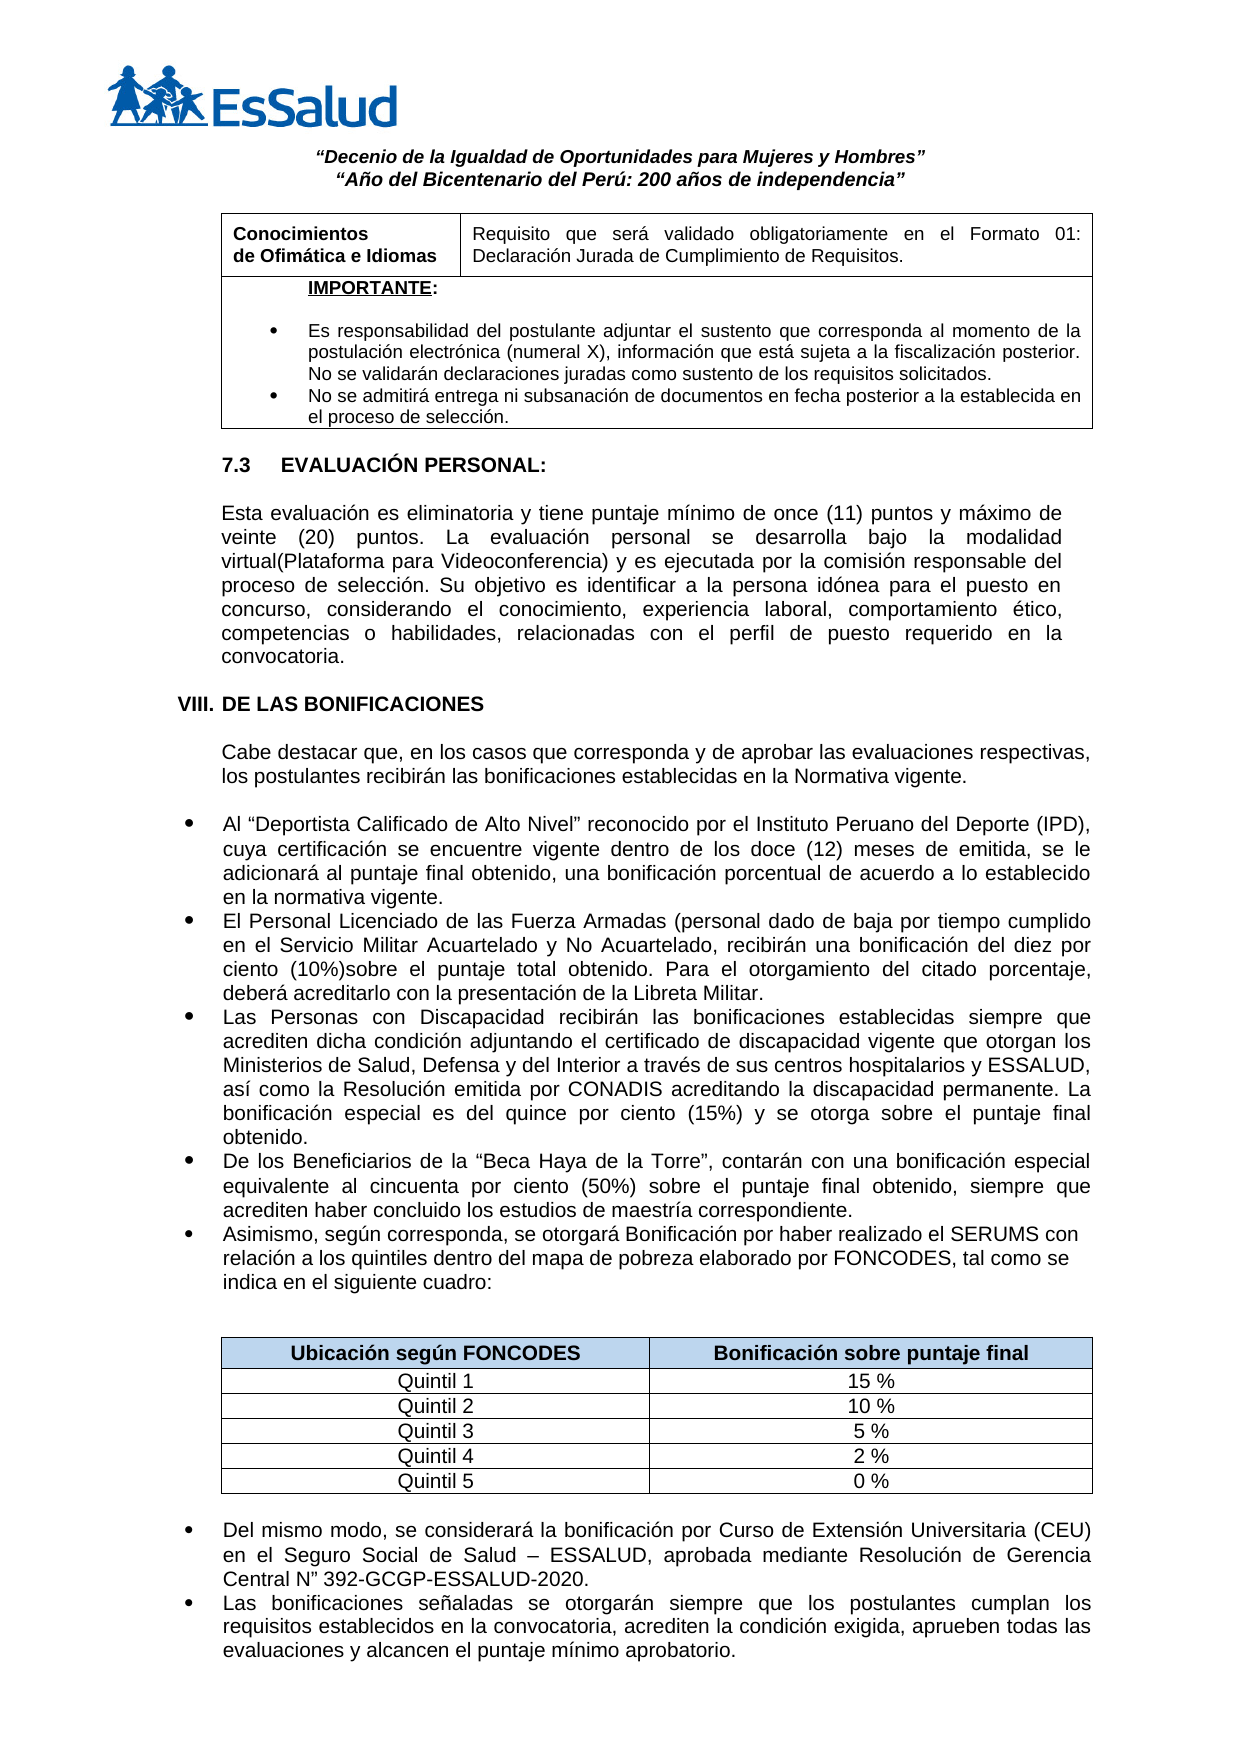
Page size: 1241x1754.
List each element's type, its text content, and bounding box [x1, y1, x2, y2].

table_cell Quintil 1 [222, 1369, 649, 1393]
list Las bonificaciones señaladas se otorgarán siempre que los postulantes cumplan los requisitos establecidos en la convocatoria, acrediten la condición exigida, aprueben todas las evaluaciones y alcancen el puntaje mínimo aprobatorio. [185, 1590, 1092, 1662]
table_cell 0 % [650, 1469, 1092, 1493]
table_cell Quintil 3 [222, 1419, 649, 1443]
text Esta evaluación es eliminatoria y tiene puntaje mínimo de once (11) puntos y máximo de veinte (20) puntos. La evaluación personal se desarrolla bajo la modalidad virtual(Plataforma para Videoconferencia) y es ejecutada por la comisión responsable del proceso de selección. Su objetivo es identificar a la persona idónea para el puesto en concurso, considerando el conocimiento, experiencia laboral, comportamiento ético, competencias o habilidades, relacionadas con el perfil de puesto requerido en la convocatoria. [221, 501, 1063, 668]
list El Personal Licenciado de las Fuerza Armadas (personal dado de baja por tiempo cumplido en el Servicio Militar Acuartelado y No Acuartelado, recibirán una bonificación del diez por ciento (10%)sobre el puntaje total obtenido. Para el otorgamiento del citado porcentaje, deberá acreditarlo con la presentación de la Libreta Militar. [185, 908, 1092, 1005]
table_cell Conocimientos de Ofimática e Idiomas [222, 214, 460, 276]
picture [82, 33, 426, 157]
table_header Bonificación sobre puntaje final [650, 1338, 1092, 1368]
table_cell 2 % [650, 1444, 1092, 1468]
table_cell Quintil 4 [222, 1444, 649, 1468]
table_cell Quintil 5 [222, 1469, 649, 1493]
list Las Personas con Discapacidad recibirán las bonificaciones establecidas siempre que acrediten dicha condición adjuntando el certificado de discapacidad vigente que otorgan los Ministerios de Salud, Defensa y del Interior a través de sus centros hospitalarios y ESSALUD, así como la Resolución emitida por CONADIS acreditando la discapacidad permanente. La bonificación especial es del quince por ciento (15%) y se otorga sobre el puntaje final obtenido. [185, 1005, 1092, 1149]
table_cell 10 % [650, 1394, 1092, 1418]
list Asimismo, según corresponda, se otorgará Bonificación por haber realizado el SERUMS con relación a los quintiles dentro del mapa de pobreza elaborado por FONCODES, tal como se indica en el siguiente cuadro: [185, 1221, 1092, 1293]
list DE LAS BONIFICACIONES [177, 692, 1092, 716]
text Cabe destacar que, en los casos que corresponda y de aprobar las evaluaciones respectivas, los postulantes recibirán las bonificaciones establecidas en la Normativa vigente. [221, 740, 1092, 788]
list Al “Deportista Calificado de Alto Nivel” reconocido por el Instituto Peruano del Deporte (IPD), cuya certificación se encuentre vigente dentro de los doce (12) meses de emitida, se le adicionará al puntaje final obtenido, una bonificación porcentual de acuerdo a lo establecido en la normativa vigente. [185, 812, 1092, 908]
table_header Ubicación según FONCODES [222, 1338, 649, 1368]
table_cell Requisito que será validado obligatoriamente en el Formato 01: Declaración Jurada de Cumplimiento de Requisitos. [461, 214, 1092, 276]
table_cell 5 % [650, 1419, 1092, 1443]
table_cell Quintil 2 [222, 1394, 649, 1418]
table_cell 15 % [650, 1369, 1092, 1393]
list Del mismo modo, se considerará la bonificación por Curso de Extensión Universitaria (CEU) en el Seguro Social de Salud – ESSALUD, aprobada mediante Resolución de Gerencia Central N” 392-GCGP-ESSALUD-2020. [185, 1518, 1092, 1590]
list EVALUACIÓN PERSONAL: [185, 453, 1063, 477]
list De los Beneficiarios de la “Beca Haya de la Torre”, contarán con una bonificación especial equivalente al cincuenta por ciento (50%) sobre el puntaje final obtenido, siempre que acrediten haber concluido los estudios de maestría correspondiente. [185, 1149, 1092, 1221]
table_cell IMPORTANTE: Es responsabilidad del postulante adjuntar el sustento que corresponda al momento de la postulación electrónica (numeral X), información que está sujeta a la fiscalización posterior. No se validarán declaraciones juradas como sustento de los requisitos solicitados. No se admitirá entrega ni subsanación de documentos en fecha posterior a la establecida en el proceso de selección. [222, 277, 1092, 428]
